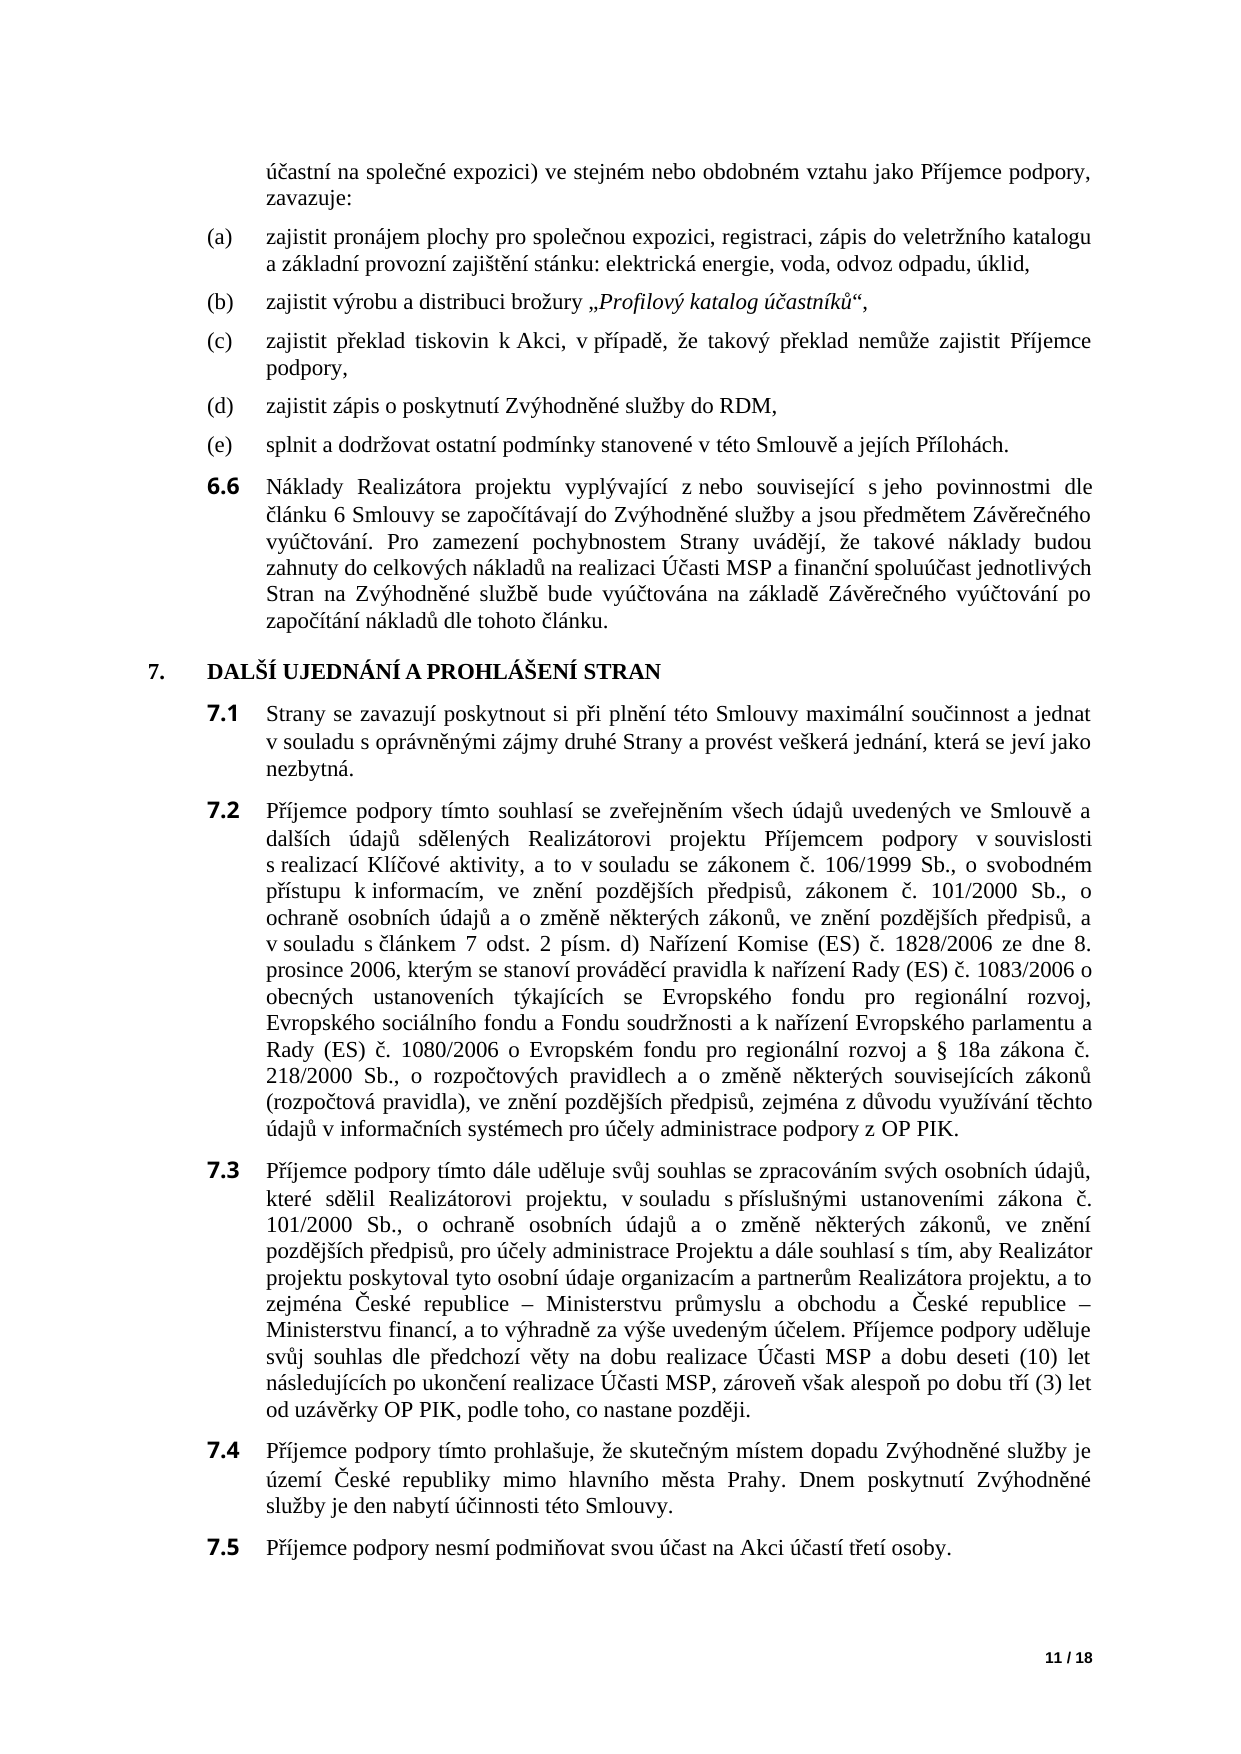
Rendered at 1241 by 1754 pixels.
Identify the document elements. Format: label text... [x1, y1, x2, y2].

text Strany se zavazují poskytnout si při plnění této Smlouvy maximální součinnost a jednat v souladu s oprávněnými zájmy druhé Strany a provést veškerá jednání, která se jeví jako nezbytná. [207, 697, 1092, 781]
text Příjemce podpory tímto dále uděluje svůj souhlas se zpracováním svých osobních údajů, které sdělil Realizátorovi projektu, v souladu s příslušnými ustanoveními zákona č. 101/2000 Sb., o ochraně osobních údajů a o změně některých zákonů, ve znění pozdějších předpisů, pro účely administrace Projektu a dále souhlasí s tím, aby Realizátor projektu poskytoval tyto osobní údaje organizacím a partnerům Realizátora projektu, a to zejména České republice – Ministerstvu průmyslu a obchodu a České republice – Ministerstvu financí, a to výhradně za výše uvedeným účelem. Příjemce podpory uděluje svůj souhlas dle předchozí věty na dobu realizace Účasti MSP a dobu deseti (10) let následujících po ukončení realizace Účasti MSP, zároveň však alespoň po dobu tří (3) let od uzávěrky OP PIK, podle toho, co nastane později. [207, 1153, 1092, 1422]
text zajistit pronájem plochy pro společnou expozici, registraci, zápis do veletržního katalogu a základní provozní zajištění stánku: elektrická energie, voda, odvoz odpadu, úklid, [207, 223, 1092, 276]
text zajistit zápis o poskytnutí Zvýhodněné služby do RDM, [207, 392, 1092, 419]
text zajistit výrobu a distribuci brožury „Profilový katalog účastníků“, [207, 288, 1092, 315]
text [207, 158, 1092, 211]
text Náklady Realizátora projektu vyplývající z nebo související s jeho povinnostmi dle článku 6 Smlouvy se započítávají do Zvýhodněné služby a jsou předmětem Závěrečného vyúčtování. Pro zamezení pochybnostem Strany uvádějí, že takové náklady budou zahnuty do celkových nákladů na realizaci Účasti MSP a finanční spoluúčast jednotlivých Stran na Zvýhodněné službě bude vyúčtována na základě Závěrečného vyúčtování po započítání nákladů dle tohoto článku. [207, 470, 1092, 633]
text Příjemce podpory tímto prohlašuje, že skutečným místem dopadu Zvýhodněné služby je území České republiky mimo hlavního města Prahy. Dnem poskytnutí Zvýhodněné služby je den nabytí účinnosti této Smlouvy. [207, 1434, 1092, 1518]
text splnit a dodržovat ostatní podmínky stanovené v této Smlouvě a jejích Přílohách. [207, 431, 1092, 458]
text Příjemce podpory tímto souhlasí se zveřejněním všech údajů uvedených ve Smlouvě a dalších údajů sdělených Realizátorovi projektu Příjemcem podpory v souvislosti s realizací Klíčové aktivity, a to v souladu se zákonem č. 106/1999 Sb., o svobodném přístupu k informacím, ve znění pozdějších předpisů, zákonem č. 101/2000 Sb., o ochraně osobních údajů a o změně některých zákonů, ve znění pozdějších předpisů, a v souladu s článkem 7 odst. 2 písm. d) Nařízení Komise (ES) č. 1828/2006 ze dne 8. prosince 2006, kterým se stanoví prováděcí pravidla k nařízení Rady (ES) č. 1083/2006 o obecných ustanoveních týkajících se Evropského fondu pro regionální rozvoj, Evropského sociálního fondu a Fondu soudržnosti a k nařízení Evropského parlamentu a Rady (ES) č. 1080/2006 o Evropském fondu pro regionální rozvoj a § 18a zákona č. 218/2000 Sb., o rozpočtových pravidlech a o změně některých souvisejících zákonů (rozpočtová pravidla), ve znění pozdějších předpisů, zejména z důvodu využívání těchto údajů v informačních systémech pro účely administrace podpory z OP PIK. [207, 793, 1092, 1141]
subtitle další ujednání a prohlášení stran [148, 658, 1092, 684]
text zajistit překlad tiskovin k Akci, v případě, že takový překlad nemůže zajistit Příjemce podpory, [207, 327, 1092, 380]
text Příjemce podpory nesmí podmiňovat svou účast na Akci účastí třetí osoby. [207, 1531, 1092, 1562]
